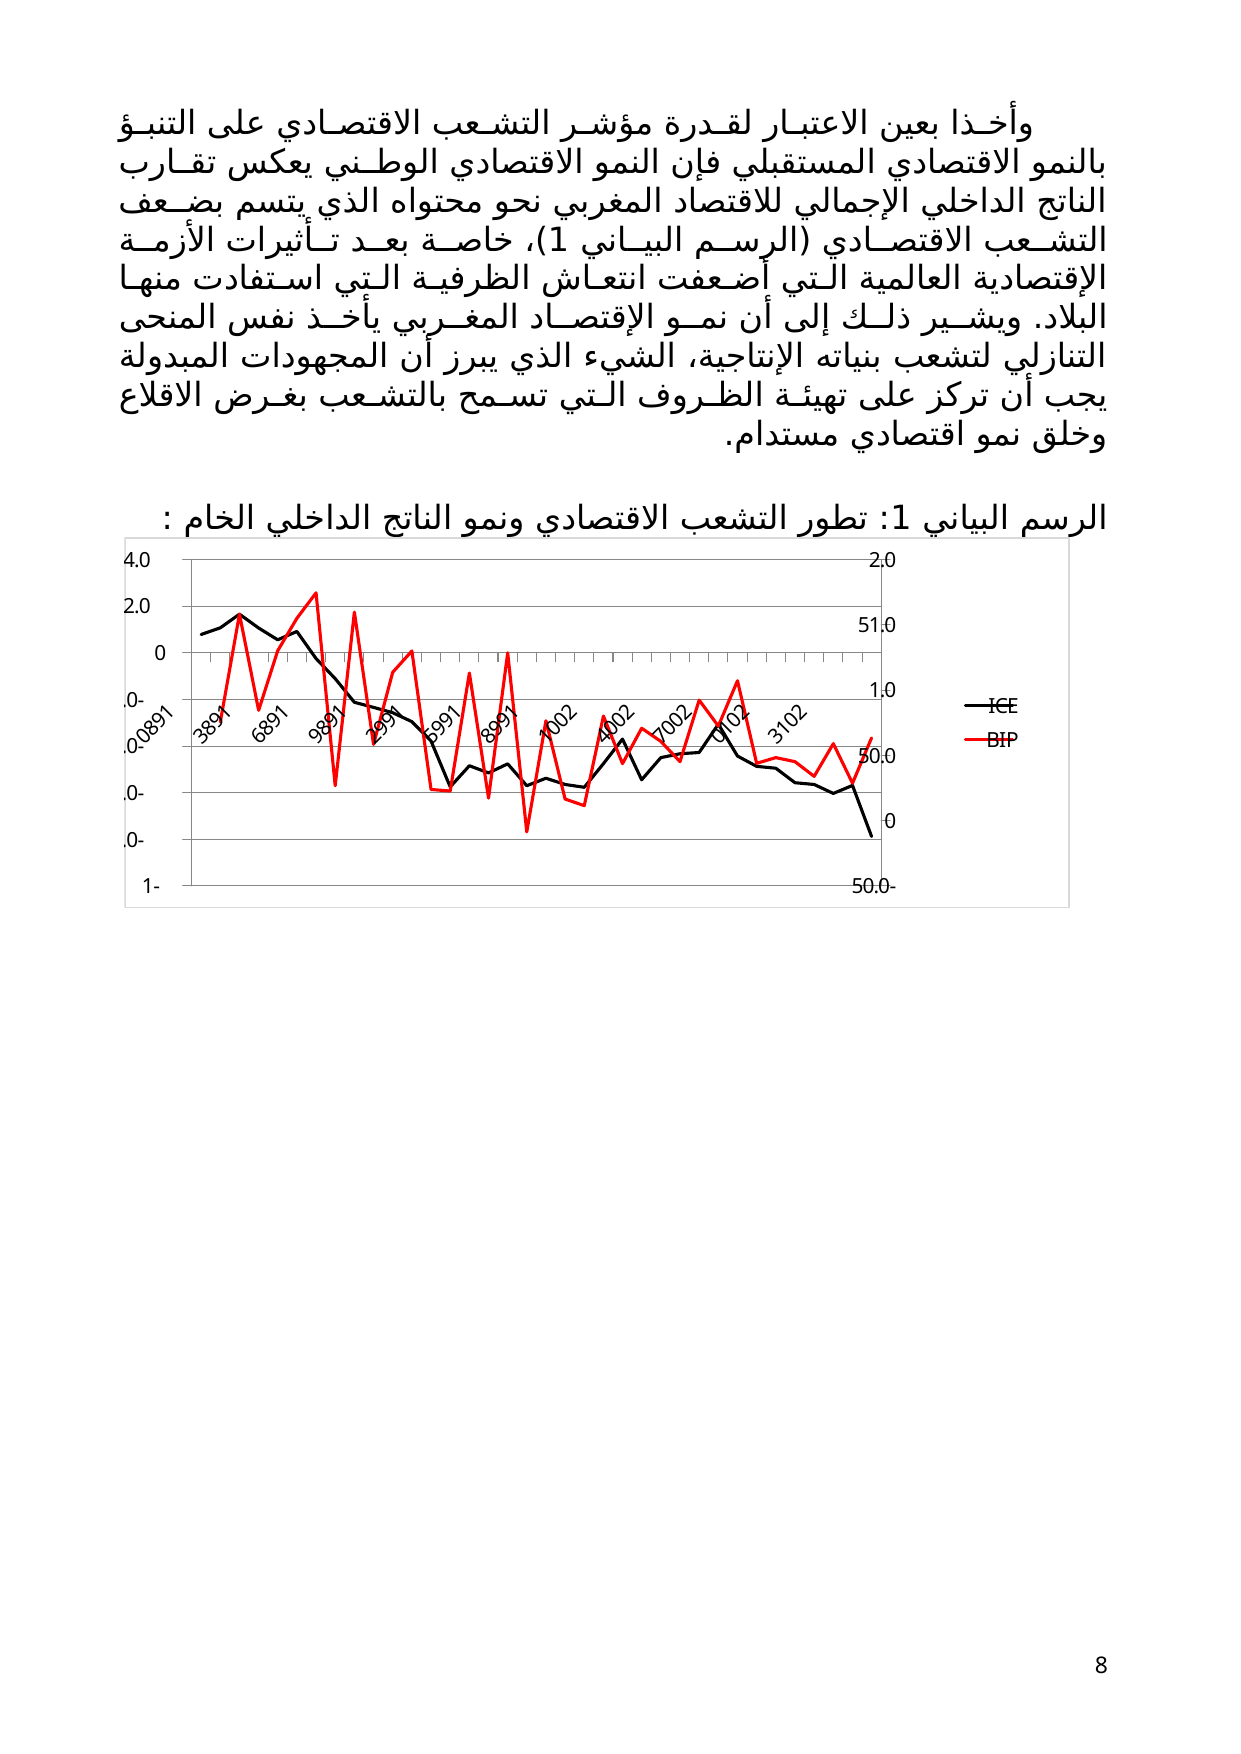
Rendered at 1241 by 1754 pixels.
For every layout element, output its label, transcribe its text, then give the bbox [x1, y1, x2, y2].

text وأخذا بعين الاعتبار لقدرة مؤشر التشعب الاقتصادي على التنبؤ بالنمو الاقتصادي المستقبلي فإن النمو الاقتصادي الوطني يعكس تقارب الناتج الداخلي الإجمالي للاقتصاد المغربي نحو محتواه الذي يتسم بضعف التشعب الاقتصادي (الرسم البياني 1)، خاصة بعد تأثيرات الأزمة الإقتصادية العالمية التي أضعفت انتعاش الظرفية التي استفادت منها البلاد. ويشير ذلك إلى أن نمو الإقتصاد المغربي يأخذ نفس المنحى التنازلي لتشعب بنياته الإنتاجية، الشيء الذي يبرز أن المجهودات المبدولة يجب أن تركز على تهيئة الظروف التي تسمح بالتشعب بغرض الاقلاع وخلق نمو اقتصادي مستدام. [118, 103, 1107, 453]
text الرسم البياني 1: تطور التشعب الاقتصادي ونمو الناتج الداخلي الخام : [118, 498, 1107, 537]
